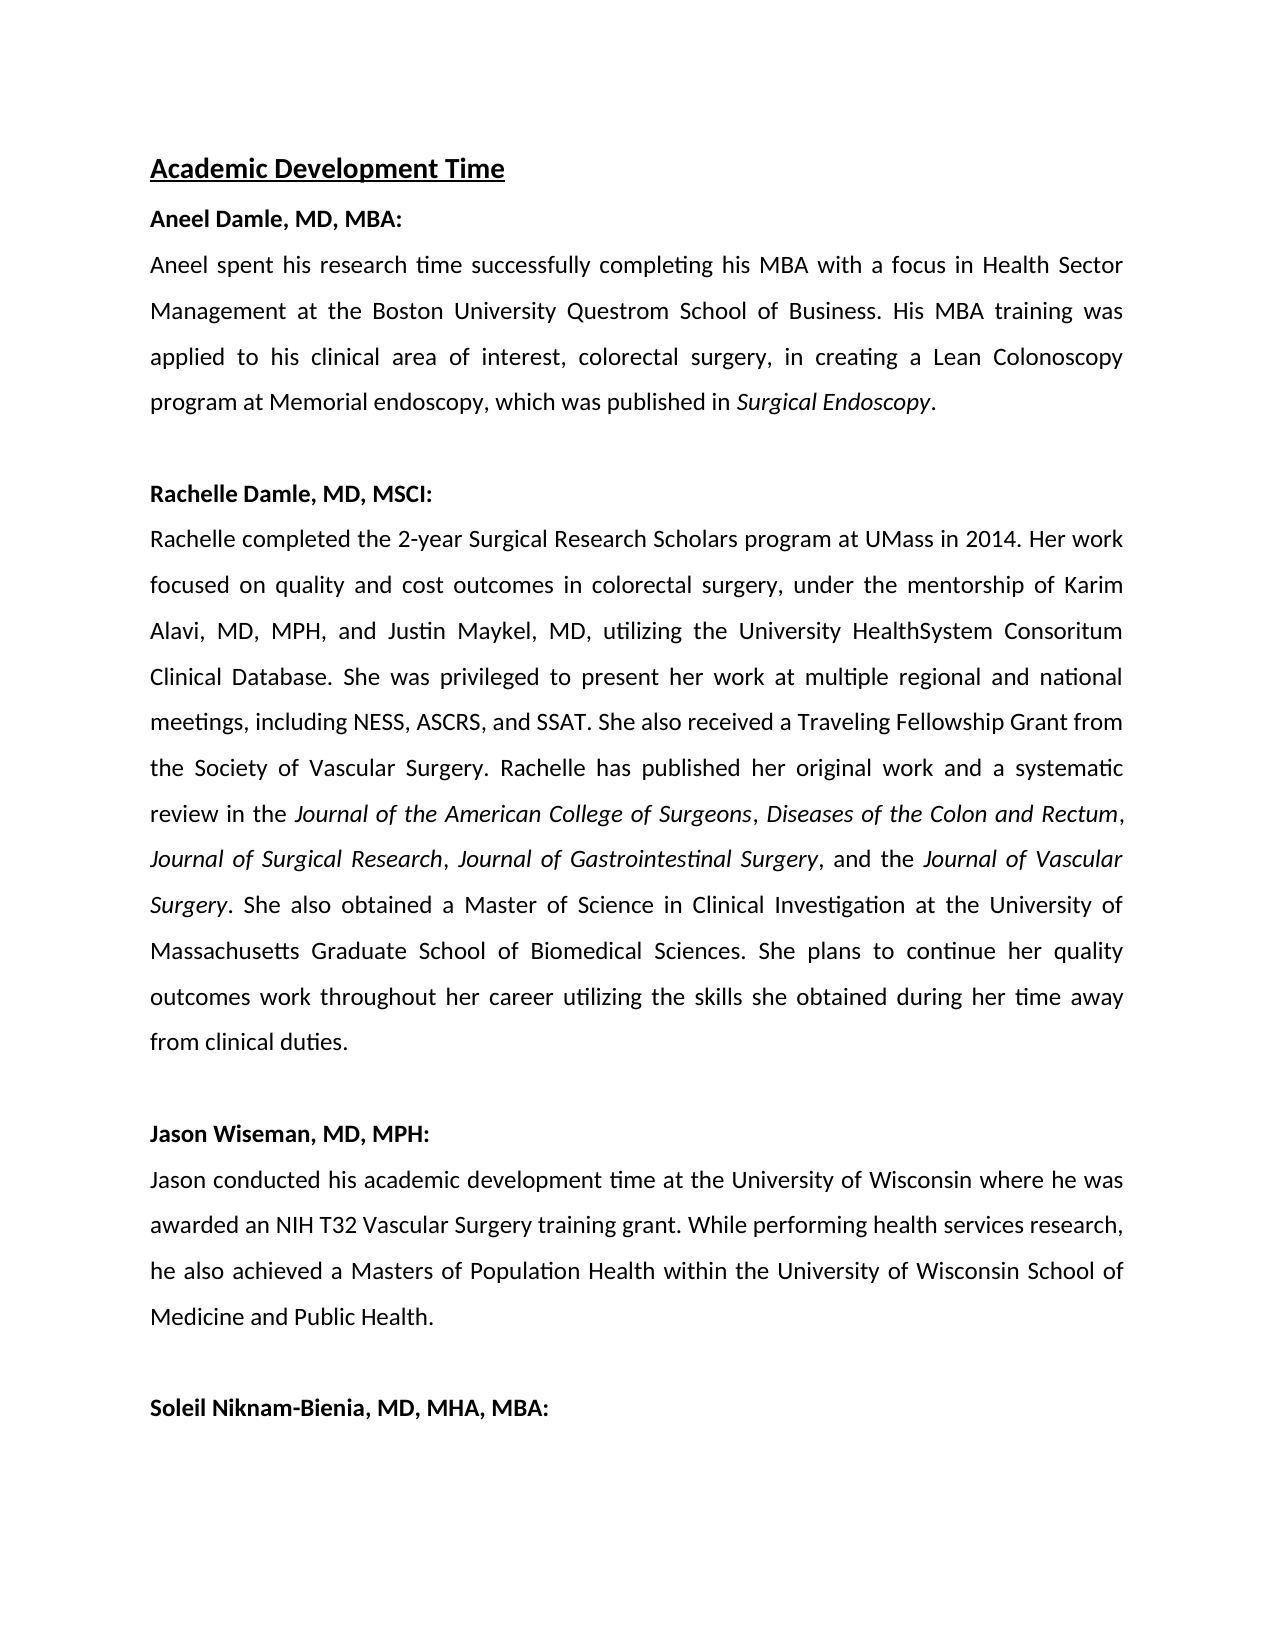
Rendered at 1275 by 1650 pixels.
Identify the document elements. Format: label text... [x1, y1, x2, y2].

text Rachelle Damle, MD, MSCI: [150, 478, 1125, 508]
text Aneel spent his research time successfully completing his MBA with a focus in Health Sector Management at the Boston University Questrom School of Business. His MBA training was applied to his clinical area of interest, colorectal surgery, in creating a Lean Colonoscopy program at Memorial endoscopy, which was published in Surgical Endoscopy. [150, 249, 1125, 417]
text Jason Wiseman, MD, MPH: [150, 1118, 1125, 1148]
text Academic Development Time [150, 150, 1125, 186]
text Jason conducted his academic development time at the University of Wisconsin where he was awarded an NIH T32 Vascular Surgery training grant. While performing health services research, he also achieved a Masters of Population Health within the University of Wisconsin School of Medicine and Public Health. [150, 1164, 1125, 1331]
text Rachelle completed the 2-year Surgical Research Scholars program at UMass in 2014. Her work focused on quality and cost outcomes in colorectal surgery, under the mentorship of Karim Alavi, MD, MPH, and Justin Maykel, MD, utilizing the University HealthSystem Consoritum Clinical Database. She was privileged to present her work at multiple regional and national meetings, including NESS, ASCRS, and SSAT. She also received a Traveling Fellowship Grant from the Society of Vascular Surgery. Rachelle has published her original work and a systematic review in the Journal of the American College of Surgeons, Diseases of the Colon and Rectum, Journal of Surgical Research, Journal of Gastrointestinal Surgery, and the Journal of Vascular Surgery. She also obtained a Master of Science in Clinical Investigation at the University of Massachusetts Graduate School of Biomedical Sciences. She plans to continue her quality outcomes work throughout her career utilizing the skills she obtained during her time away from clinical duties. [150, 523, 1125, 1057]
text Aneel Damle, MD, MBA: [150, 203, 1125, 234]
text Soleil Niknam-Bienia, MD, MHA, MBA: [150, 1392, 1125, 1423]
